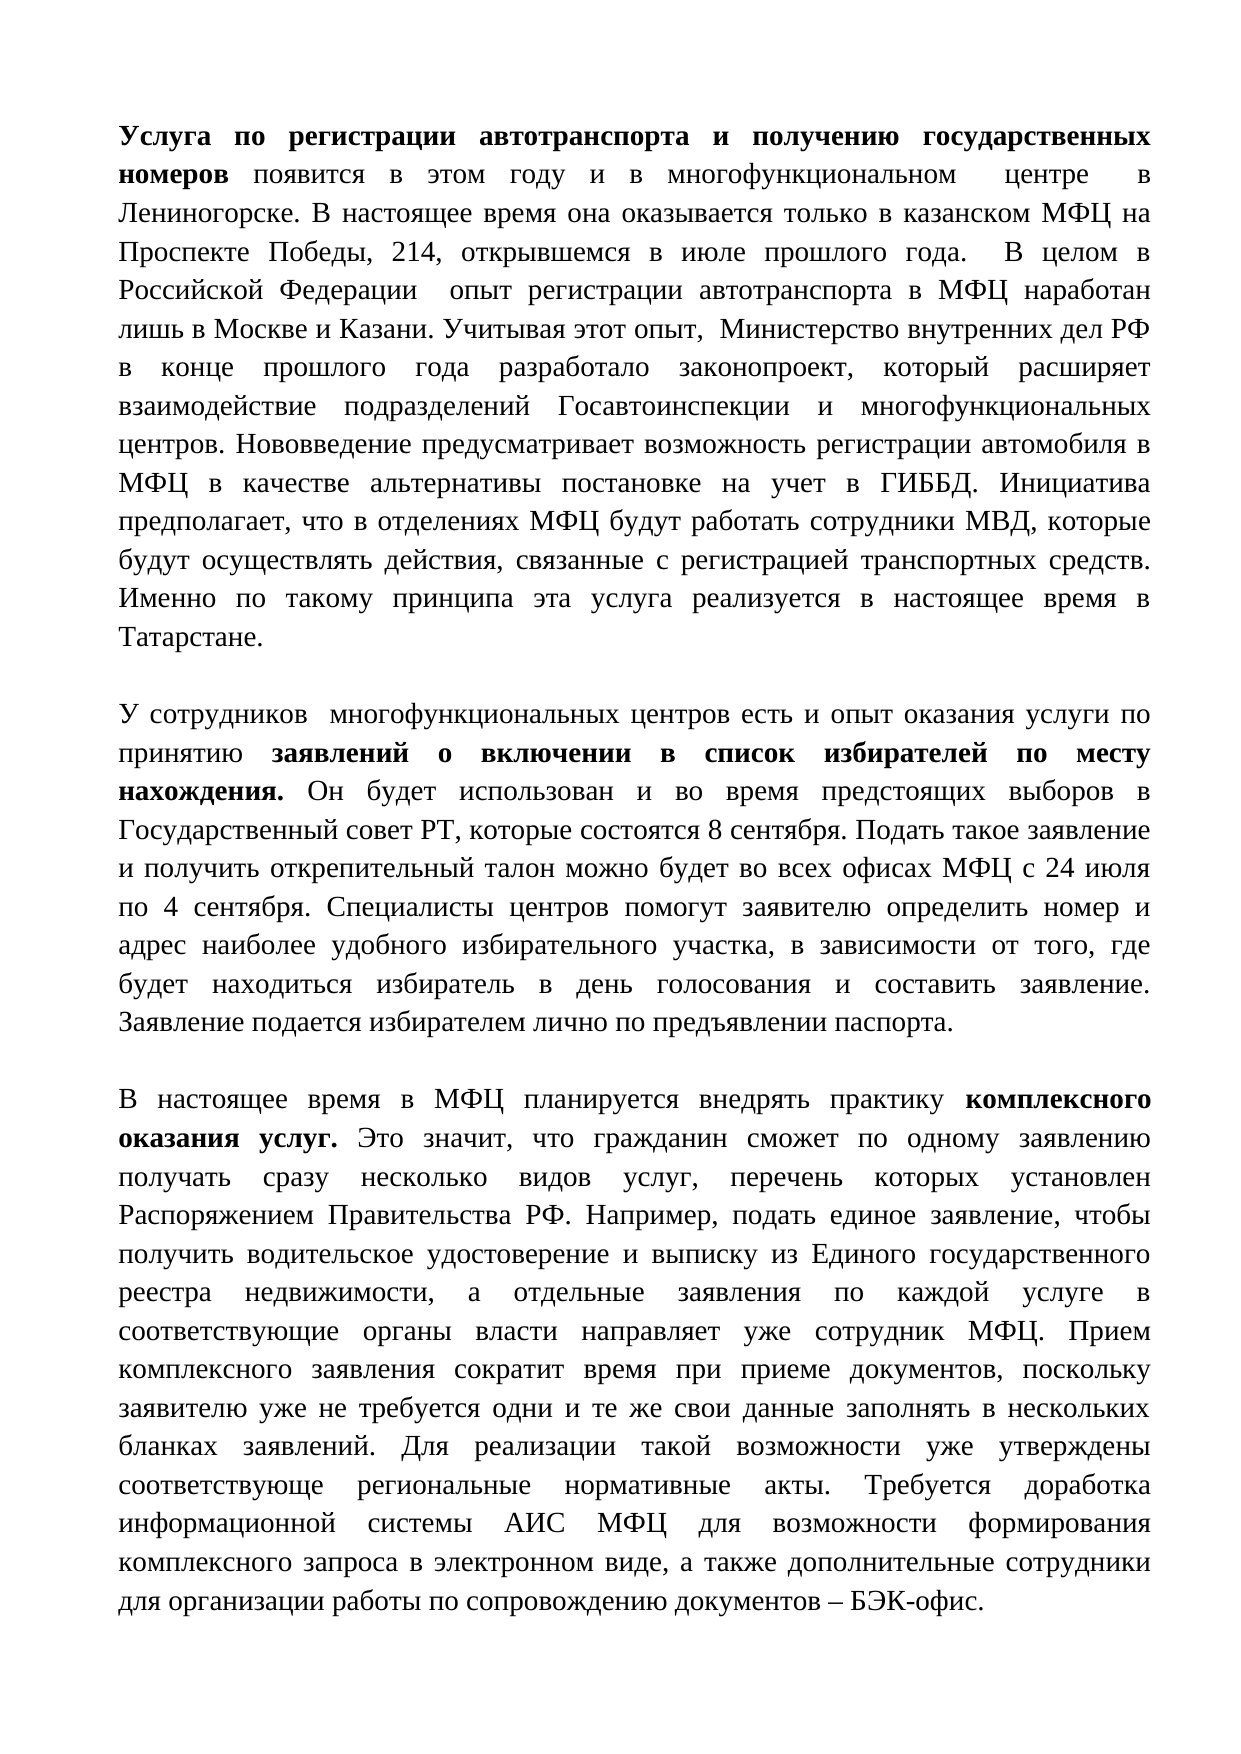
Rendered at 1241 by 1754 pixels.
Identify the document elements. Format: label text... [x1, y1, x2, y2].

text У сотрудников многофункциональных центров есть и опыт оказания услуги по принятию заявлений о включении в список избирателей по месту нахождения. Он будет использован и во время предстоящих выборов в Государственный совет РТ, которые состоятся 8 сентября. Подать такое заявление и получить открепительный талон можно будет во всех офисах МФЦ с 24 июля по 4 сентября. Специалисты центров помогут заявителю определить номер и адрес наиболее удобного избирательного участка, в зависимости от того, где будет находиться избиратель в день голосования и составить заявление. Заявление подается избирателем лично по предъявлении паспорта. [118, 696, 1152, 1038]
text В настоящее время в МФЦ планируется внедрять практику комплексного оказания услуг. Это значит, что гражданин сможет по одному заявлению получать сразу несколько видов услуг, перечень которых установлен Распоряжением Правительства РФ. Например, подать единое заявление, чтобы получить водительское удостоверение и выписку из Единого государственного реестра недвижимости, а отдельные заявления по каждой услуге в соответствующие органы власти направляет уже сотрудник МФЦ. Прием комплексного заявления сократит время при приеме документов, поскольку заявителю уже не требуется одни и те же свои данные заполнять в нескольких бланках заявлений. Для реализации такой возможности уже утверждены соответствующе региональные нормативные акты. Требуется доработка информационной системы АИС МФЦ для возможности формирования комплексного запроса в электронном виде, а также дополнительные сотрудники для организации работы по сопровождению документов – БЭК-офис. [118, 1082, 1152, 1616]
text Услуга по регистрации автотранспорта и получению государственных номеров появится в этом году и в многофункциональном центре в Лениногорске. В настоящее время она оказывается только в казанском МФЦ на Проспекте Победы, 214, открывшемся в июле прошлого года. В целом в Российской Федерации опыт регистрации автотранспорта в МФЦ наработан лишь в Москве и Казани. Учитывая этот опыт, Министерство внутренних дел РФ в конце прошлого года разработало законопроект, который расширяет взаимодействие подразделений Госавтоинспекции и многофункциональных центров. Нововведение предусматривает возможность регистрации автомобиля в МФЦ в качестве альтернативы постановке на учет в ГИББД. Инициатива предполагает, что в отделениях МФЦ будут работать сотрудники МВД, которые будут осуществлять действия, связанные с регистрацией транспортных средств. Именно по такому принципа эта услуга реализуется в настоящее время в Татарстане. [118, 118, 1152, 653]
